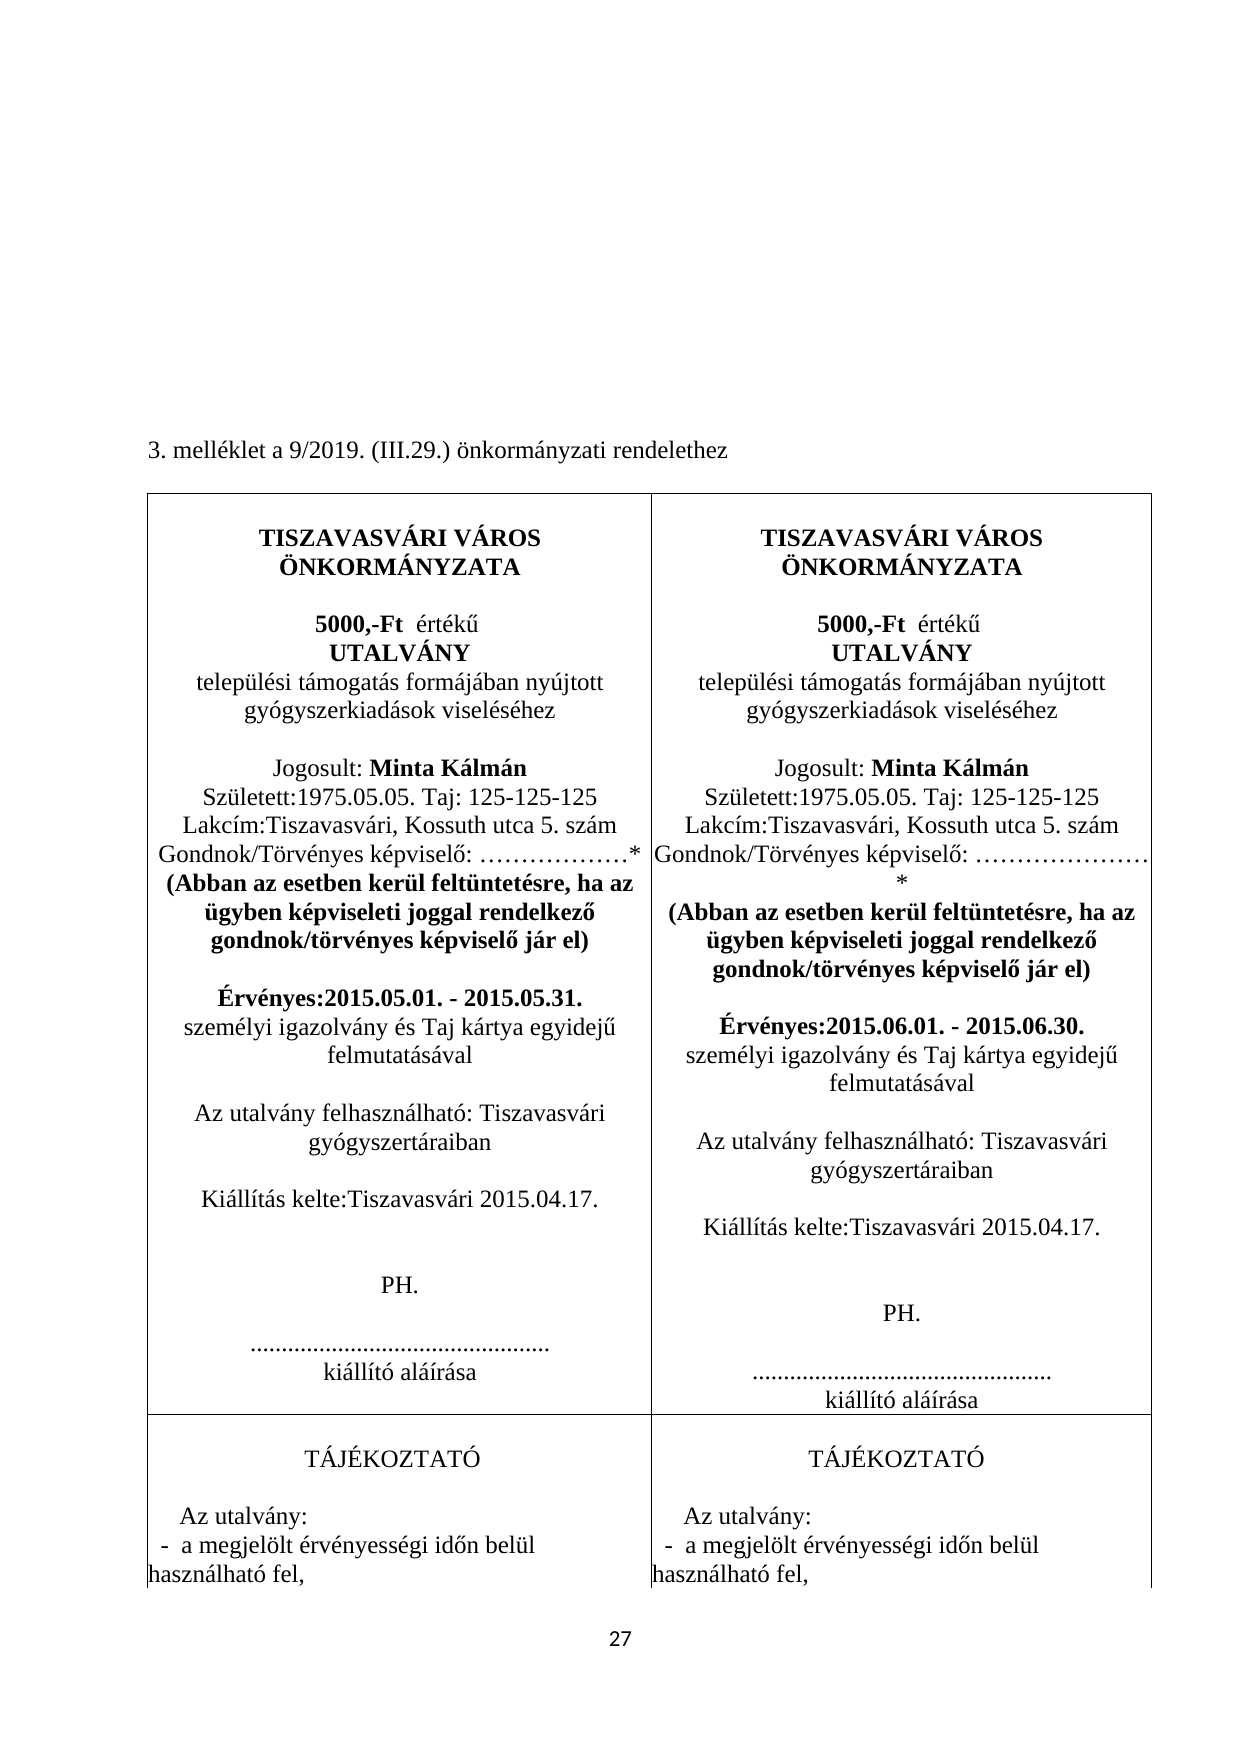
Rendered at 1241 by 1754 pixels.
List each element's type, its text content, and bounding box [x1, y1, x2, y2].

table_header TISZAVASVÁRI VÁROS ÖNKORMÁNYZATA 5000,-Ft értékű UTALVÁNY települési támogatás formájában nyújtott gyógyszerkiadások viseléséhez Jogosult: Minta Kálmán Született:1975.05.05. Taj: 125-125-125 Lakcím:Tiszavasvári, Kossuth utca 5. szám Gondnok/Törvényes képviselő: …………………* (Abban az esetben kerül feltüntetésre, ha az ügyben képviseleti joggal rendelkező gondnok/törvényes képviselő jár el) Érvényes:2015.06.01. - 2015.06.30. személyi igazolvány és Taj kártya egyidejű felmutatásával Az utalvány felhasználható: Tiszavasvári gyógyszertáraiban Kiállítás kelte:Tiszavasvári 2015.04.17. PH. ................................................ kiállító aláírása [652, 494, 1151, 1413]
text 3. melléklet a 9/2019. (III.29.) önkormányzati rendelethez [148, 435, 1093, 464]
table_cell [652, 1415, 1151, 1587]
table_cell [148, 1415, 651, 1587]
table_header TISZAVASVÁRI VÁROS ÖNKORMÁNYZATA 5000,-Ft értékű UTALVÁNY települési támogatás formájában nyújtott gyógyszerkiadások viseléséhez Jogosult: Minta Kálmán Született:1975.05.05. Taj: 125-125-125 Lakcím:Tiszavasvári, Kossuth utca 5. szám Gondnok/Törvényes képviselő: ………………* (Abban az esetben kerül feltüntetésre, ha az ügyben képviseleti joggal rendelkező gondnok/törvényes képviselő jár el) Érvényes:2015.05.01. - 2015.05.31. személyi igazolvány és Taj kártya egyidejű felmutatásával Az utalvány felhasználható: Tiszavasvári gyógyszertáraiban Kiállítás kelte:Tiszavasvári 2015.04.17. PH. ................................................ kiállító aláírása [148, 494, 651, 1413]
